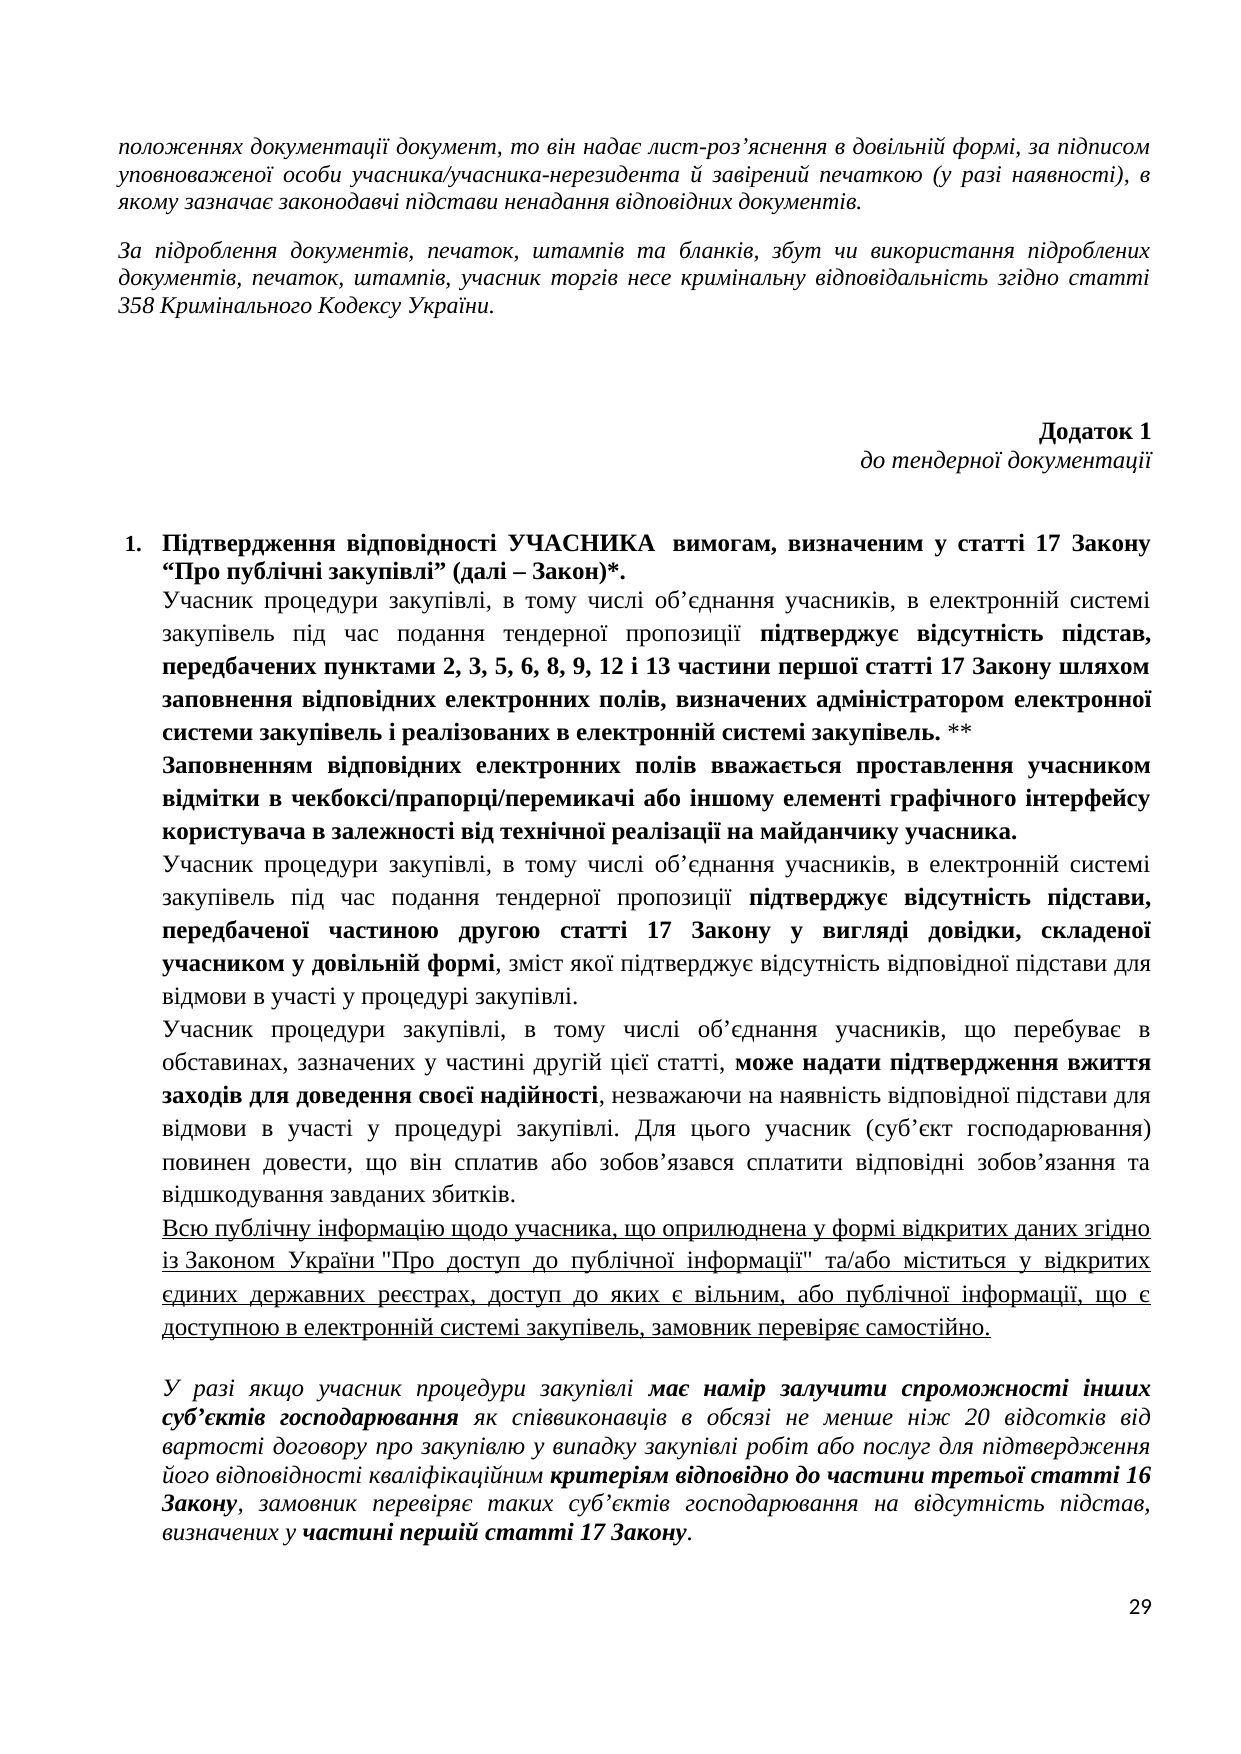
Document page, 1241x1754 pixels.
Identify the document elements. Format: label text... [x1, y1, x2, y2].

text За підроблення документів, печаток, штампів та бланків, збут чи використання підроблених документів, печаток, штампів, учасник торгів несе кримінальну відповідальність згідно статті 358 Кримінального Кодексу України. [118, 236, 1152, 318]
text до тендерної документації [709, 445, 1152, 474]
list Підтвердження відповідності УЧАСНИКА вимогам, визначеним у статті 17 Закону “Про публічні закупівлі” (далі – Закон)*. [124, 528, 1152, 585]
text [118, 132, 1152, 215]
list Заповненням відповідних електронних полів вважається проставлення учасником відмітки в чекбоксі/прапорці/перемикачі або іншому елементі графічного інтерфейсу користувача в залежності від технічної реалізації на майданчику учасника. [162, 750, 1152, 845]
text Додаток 1 [709, 416, 1152, 445]
list Учасник процедури закупівлі, в тому числі об’єднання учасників, в електронній системі закупівель під час подання тендерної пропозиції підтверджує відсутність підстав, передбачених пунктами 2, 3, 5, 6, 8, 9, 12 і 13 частини першої статті 17 Закону шляхом заповнення відповідних електронних полів, визначених адміністратором електронної системи закупівель і реалізованих в електронній системі закупівель. ** [162, 585, 1152, 746]
list Учасник процедури закупівлі, в тому числі об’єднання учасників, в електронній системі закупівель під час подання тендерної пропозиції підтверджує відсутність підстави, передбаченої частиною другою статті 17 Закону у вигляді довідки, складеної учасником у довільній формі, зміст якої підтверджує відсутність відповідної підстави для відмови в участі у процедурі закупівлі. [162, 849, 1152, 1010]
list У разі якщо учасник процедури закупівлі має намір залучити спроможності інших суб’єктів господарювання як співвиконавців в обсязі не менше ніж 20 відсотків від вартості договору про закупівлю у випадку закупівлі робіт або послуг для підтвердження його відповідності кваліфікаційним критеріям відповідно до частини третьої статті 16 Закону, замовник перевіряє таких суб’єктів господарювання на відсутність підстав, визначених у частині першій статті 17 Закону. [162, 1373, 1152, 1546]
list Учасник процедури закупівлі, в тому числі об’єднання учасників, що перебуває в обставинах, зазначених у частині другій цієї статті, може надати підтвердження вжиття заходів для доведення своєї надійності, незважаючи на наявність відповідної підстави для відмови в участі у процедурі закупівлі. Для цього учасник (суб’єкт господарювання) повинен довести, що він сплатив або зобов’язався сплатити відповідні зобов’язання та відшкодування завданих збитків. [162, 1014, 1152, 1208]
list Всю публічну інформацію щодо учасника, що оприлюднена у формі відкритих даних згідно із Законом України "Про доступ до публічної інформації" та/або міститься у відкритих єдиних державних реєстрах, доступ до яких є вільним, або публічної інформації, що є доступною в електронній системі закупівель, замовник перевіряє самостійно. [162, 1307, 1152, 1340]
